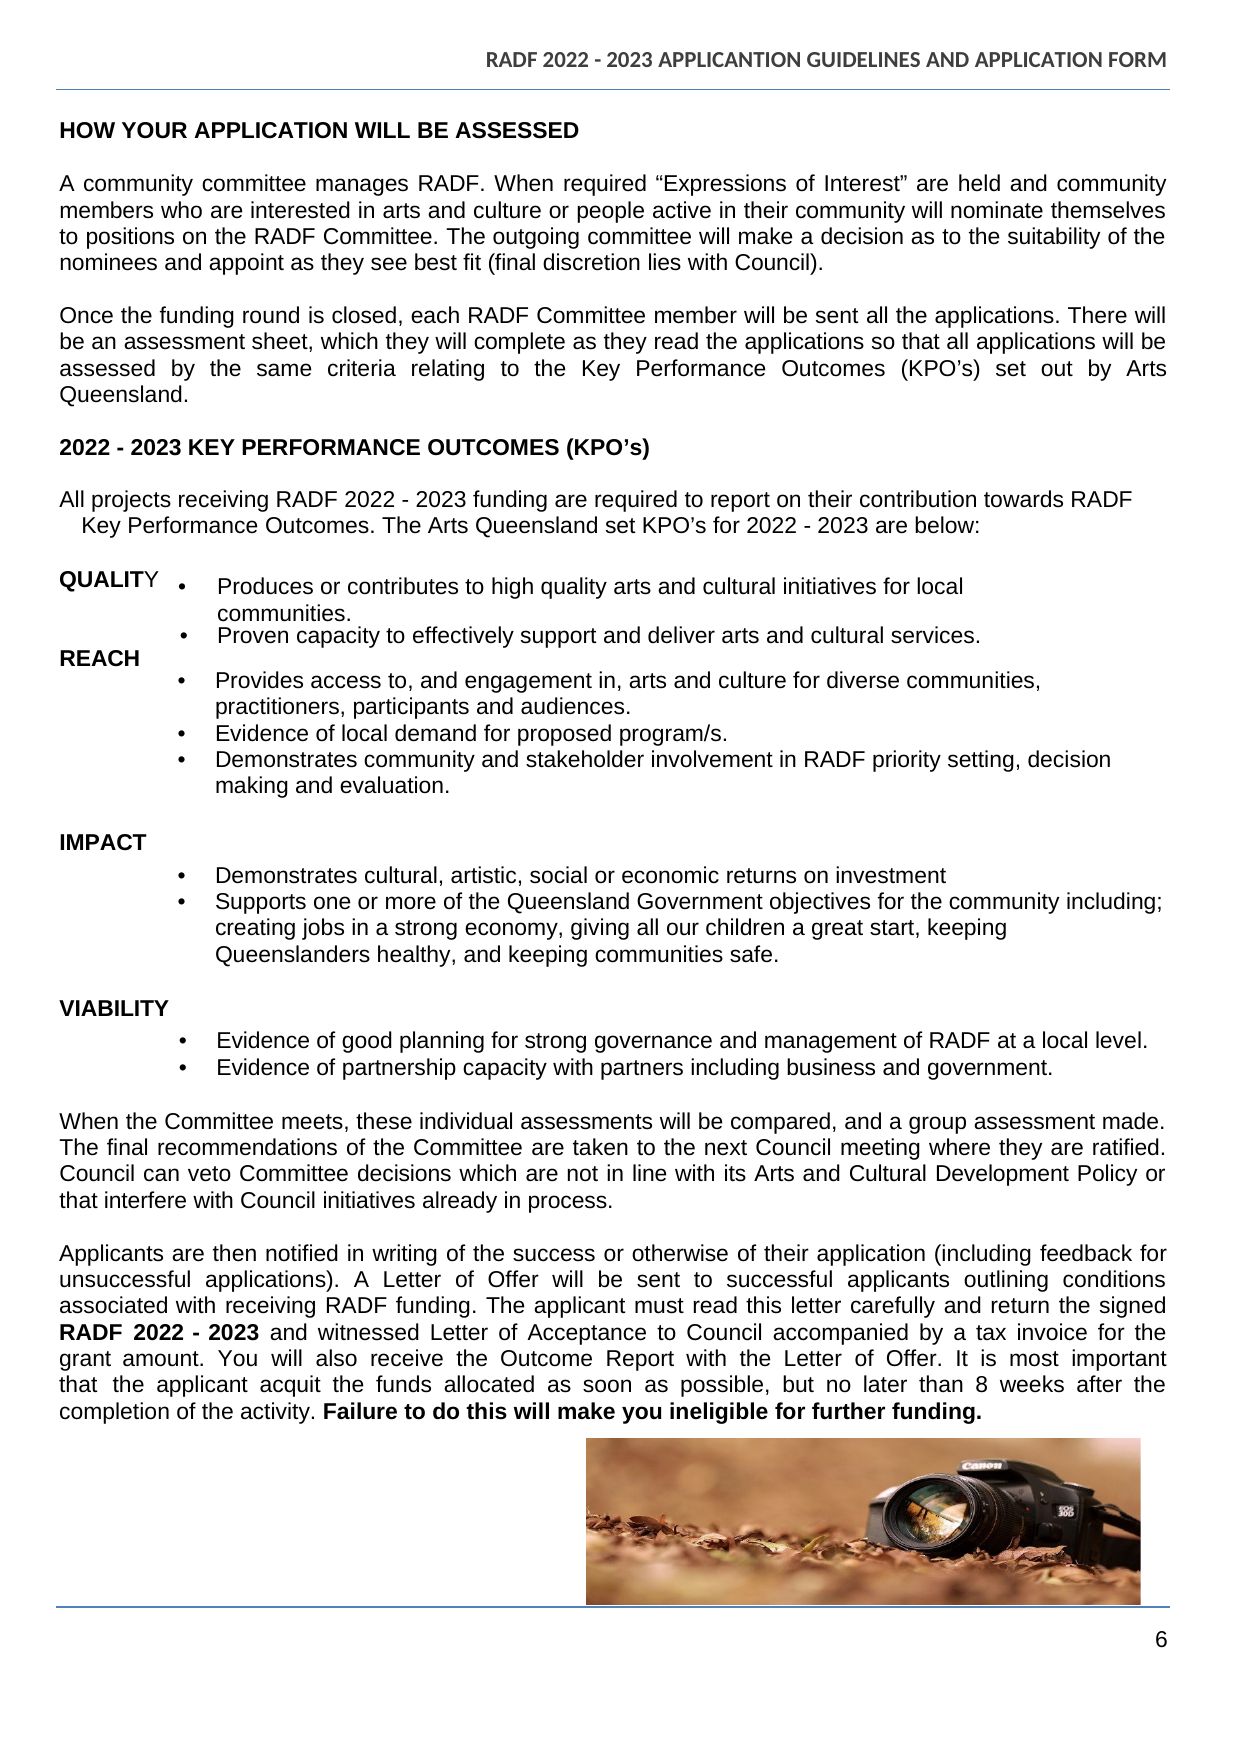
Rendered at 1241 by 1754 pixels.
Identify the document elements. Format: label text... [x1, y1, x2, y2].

list Proven capacity to effectively support and deliver arts and cultural services. [179, 627, 1182, 648]
text Once the funding round is closed, each RADF Committee member will be sent all the applications. There will be an assessment sheet, which they will complete as they read the applications so that all applications will be assessed by the same criteria relating to the Key Performance Outcomes (KPO’s) set out by Arts Queensland. [59, 302, 1167, 407]
list Key Performance Outcomes. The Arts Queensland set KPO’s for 2022 - 2023 are below: [44, 513, 1182, 539]
list Evidence of good planning for strong governance and management of RADF at a local level. [179, 1027, 1182, 1054]
subtitle HOW YOUR APPLICATION WILL BE ASSESSED [59, 117, 1182, 144]
text All projects receiving RADF 2022 - 2023 funding are required to report on their contribution towards RADF [59, 486, 1182, 513]
text Applicants are then notified in writing of the success or otherwise of their application (including feedback for unsuccessful applications). A Letter of Offer will be sent to successful applicants outlining conditions associated with receiving RADF funding. The applicant must read this letter carefully and return the signed RADF 2022 - 2023 and witnessed Letter of Acceptance to Council accompanied by a tax invoice for the grant amount. You will also receive the Outcome Report with the Letter of Offer. It is most important that the applicant acquit the funds allocated as soon as possible, but no later than 8 weeks after the completion of the activity. Failure to do this will make you ineligible for further funding. [59, 1239, 1167, 1424]
picture [586, 1438, 1141, 1605]
list Provides access to, and engagement in, arts and culture for diverse communities, practitioners, participants and audiences. [177, 667, 1042, 720]
text A community committee manages RADF. When required “Expressions of Interest” are held and community members who are interested in arts and culture or people active in their community will nominate themselves to positions on the RADF Committee. The outgoing committee will make a decision as to the suitability of the nominees and appoint as they see best fit (final discretion lies with Council). [59, 170, 1167, 276]
list Demonstrates cultural, artistic, social or economic returns on investment [177, 862, 1182, 888]
text When the Committee meets, these individual assessments will be compared, and a group assessment made. The final recommendations of the Committee are taken to the next Council meeting where they are ratified. Council can veto Committee decisions which are not in line with its Arts and Cultural Development Policy or that interfere with Council initiatives already in process. [59, 1108, 1167, 1213]
subtitle REACH [59, 648, 140, 671]
subtitle 2022 - 2023 KEY PERFORMANCE OUTCOMES (KPO’s) [59, 434, 1182, 460]
text QUALITY • Produces or contributes to high quality arts and cultural initiatives for local communities. [59, 566, 964, 627]
subtitle VIABILITY [59, 995, 170, 1021]
list Demonstrates community and stakeholder involvement in RADF priority setting, decision making and evaluation. [177, 746, 1112, 799]
subtitle IMPACT [59, 829, 147, 856]
list Evidence of partnership capacity with partners including business and government. [179, 1054, 1182, 1080]
list Supports one or more of the Queensland Government objectives for the community including; creating jobs in a strong economy, giving all our children a great start, keeping Queenslanders healthy, and keeping communities safe. [177, 888, 1163, 967]
list Evidence of local demand for proposed program/s. [177, 720, 1182, 746]
